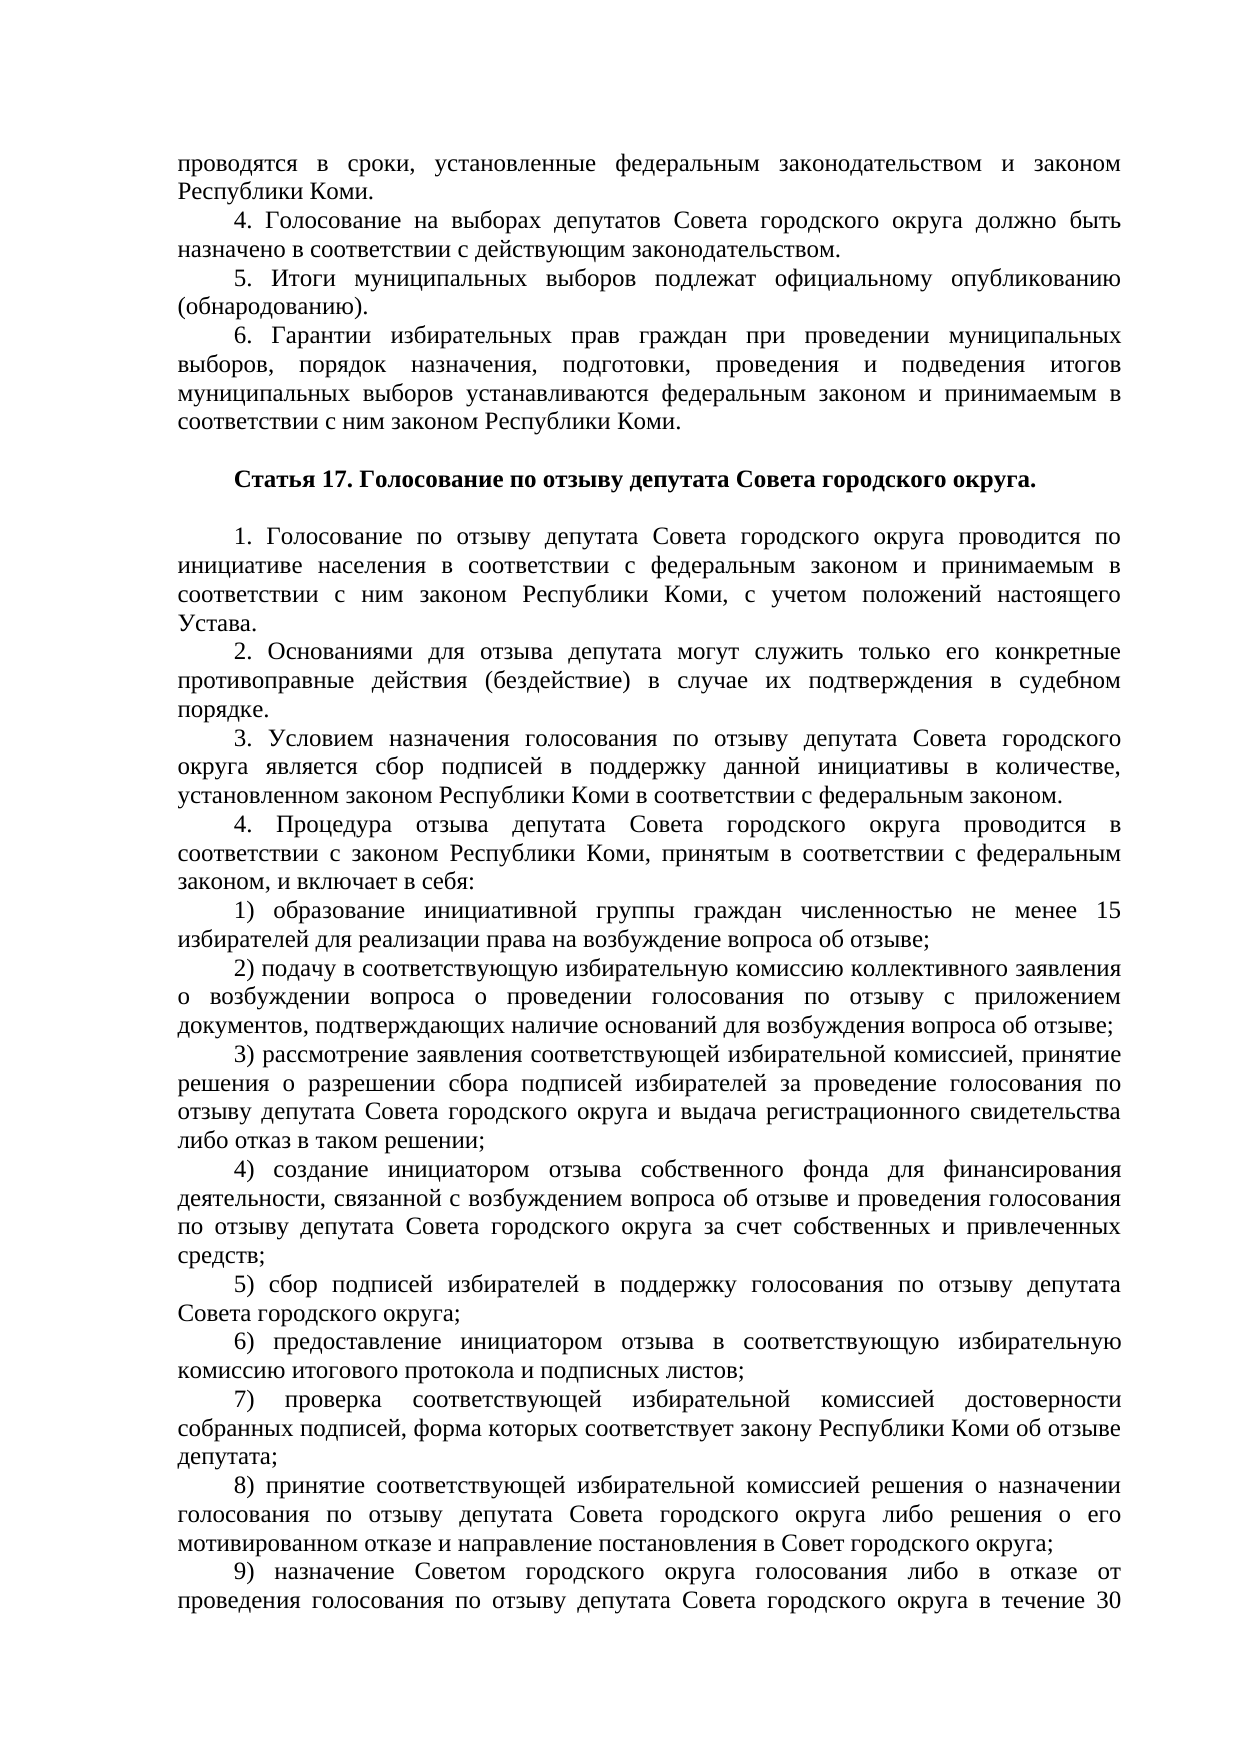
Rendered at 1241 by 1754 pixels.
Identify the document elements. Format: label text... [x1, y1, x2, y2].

text Статья 17. Голосование по отзыву депутата Совета городского округа. [177, 464, 1122, 493]
text 2) подачу в соответствующую избирательную комиссию коллективного заявления о возбуждении вопроса о проведении голосования по отзыву с приложением документов, подтверждающих наличие оснований для возбуждения вопроса об отзыве; [177, 953, 1122, 1039]
text 3. Условием назначения голосования по отзыву депутата Совета городского округа является сбор подписей в поддержку данной инициативы в количестве, установленном законом Республики Коми в соответствии с федеральным законом. [177, 723, 1122, 809]
text 4. Процедура отзыва депутата Совета городского округа проводится в соответствии с законом Республики Коми, принятым в соответствии с федеральным законом, и включает в себя: [177, 809, 1122, 895]
text 6. Гарантии избирательных прав граждан при проведении муниципальных выборов, порядок назначения, подготовки, проведения и подведения итогов муниципальных выборов устанавливаются федеральным законом и принимаемым в соответствии с ним законом Республики Коми. [177, 320, 1122, 435]
text 4) создание инициатором отзыва собственного фонда для финансирования деятельности, связанной с возбуждением вопроса об отзыве и проведения голосования по отзыву депутата Совета городского округа за счет собственных и привлеченных средств; [177, 1154, 1122, 1269]
text 3) рассмотрение заявления соответствующей избирательной комиссией, принятие решения о разрешении сбора подписей избирателей за проведение голосования по отзыву депутата Совета городского округа и выдача регистрационного свидетельства либо отказ в таком решении; [177, 1039, 1122, 1154]
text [177, 148, 1122, 205]
text 6) предоставление инициатором отзыва в соответствующую избирательную комиссию итогового протокола и подписных листов; [177, 1326, 1122, 1384]
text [177, 1556, 1122, 1614]
text 1) образование инициативной группы граждан численностью не менее 15 избирателей для реализации права на возбуждение вопроса об отзыве; [177, 895, 1122, 953]
text 7) проверка соответствующей избирательной комиссией достоверности собранных подписей, форма которых соответствует закону Республики Коми об отзыве депутата; [177, 1384, 1122, 1470]
text 2. Основаниями для отзыва депутата могут служить только его конкретные противоправные действия (бездействие) в случае их подтверждения в судебном порядке. [177, 636, 1122, 723]
text 4. Голосование на выборах депутатов Совета городского округа должно быть назначено в соответствии с действующим законодательством. [177, 205, 1122, 263]
text 1. Голосование по отзыву депутата Совета городского округа проводится по инициативе населения в соответствии с федеральным законом и принимаемым в соответствии с ним законом Республики Коми, с учетом положений настоящего Устава. [177, 521, 1122, 636]
text 5) сбор подписей избирателей в поддержку голосования по отзыву депутата Совета городского округа; [177, 1269, 1122, 1326]
text 8) принятие соответствующей избирательной комиссией решения о назначении голосования по отзыву депутата Совета городского округа либо решения о его мотивированном отказе и направление постановления в Совет городского округа; [177, 1470, 1122, 1556]
text 5. Итоги муниципальных выборов подлежат официальному опубликованию (обнародованию). [177, 263, 1122, 320]
